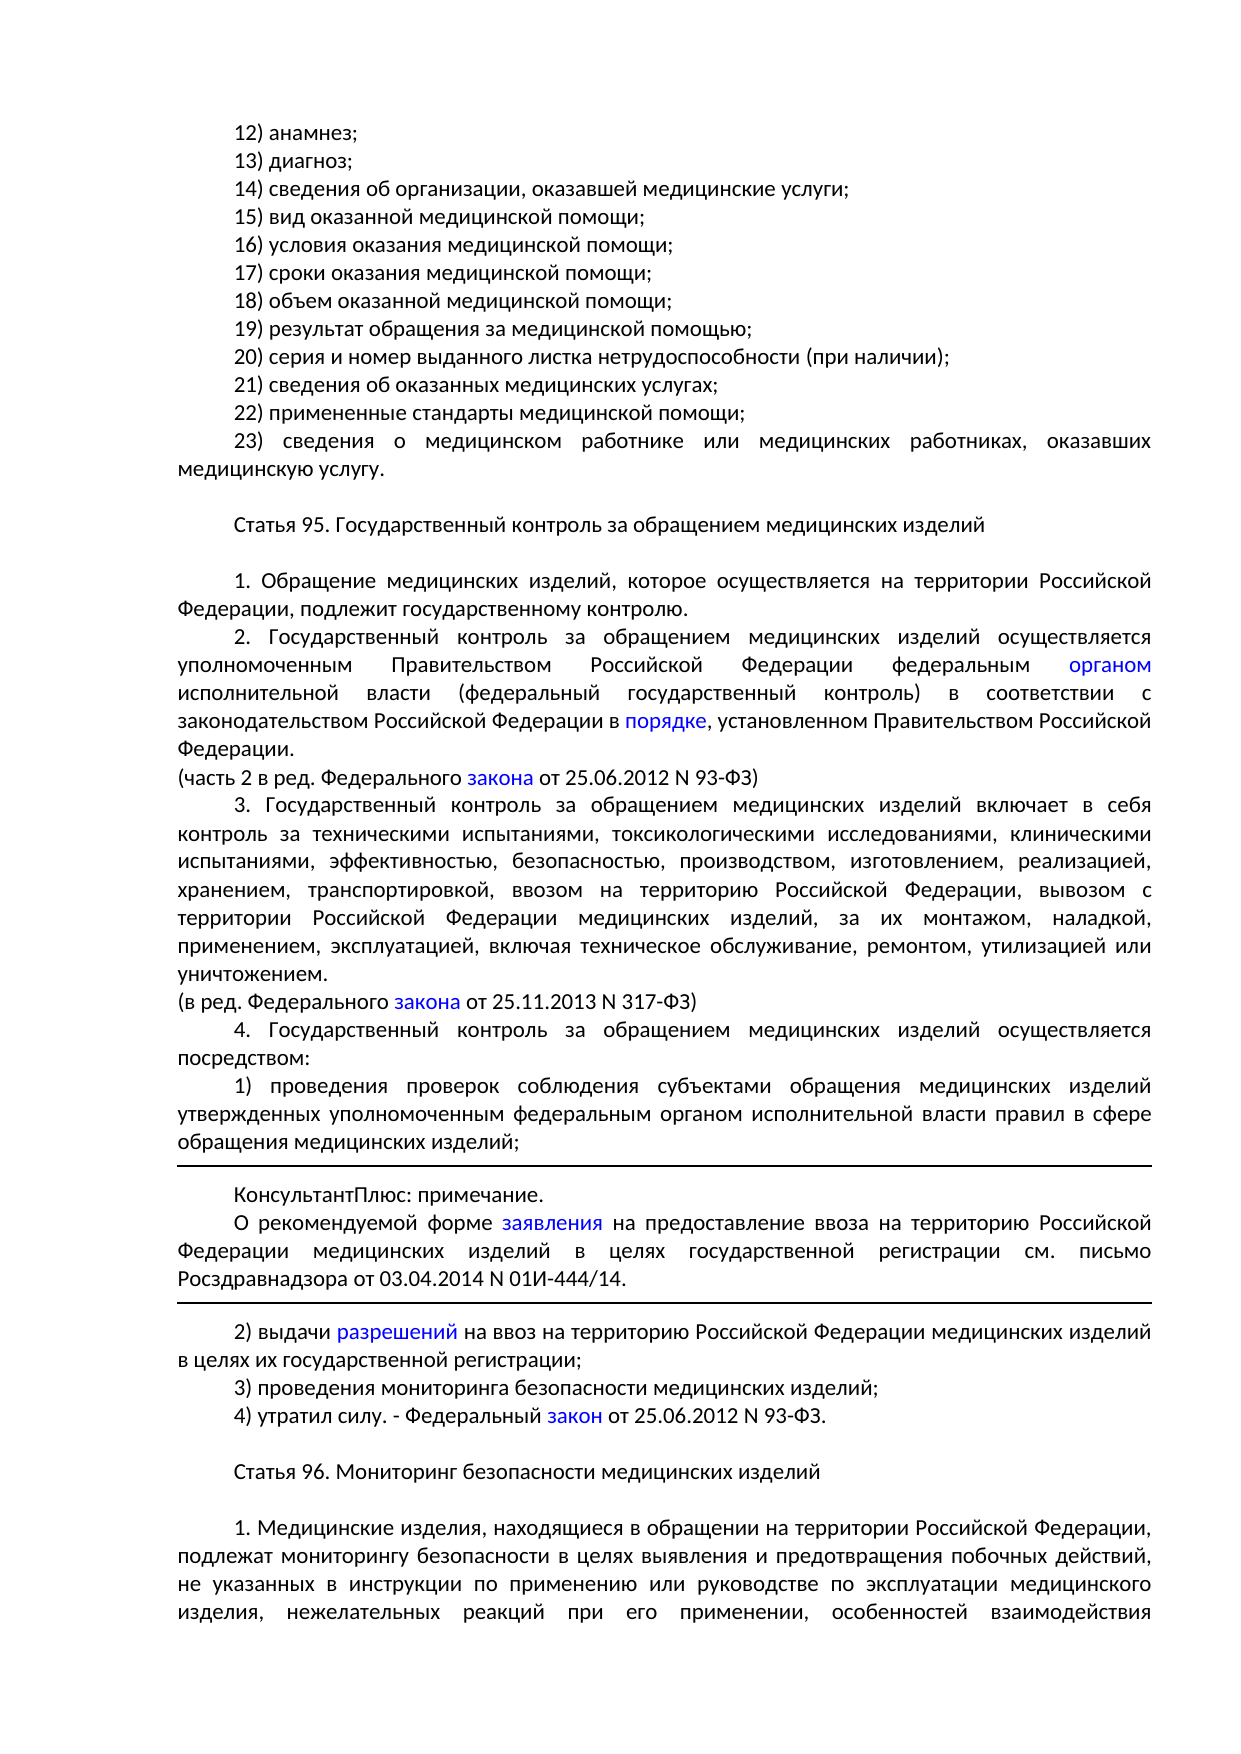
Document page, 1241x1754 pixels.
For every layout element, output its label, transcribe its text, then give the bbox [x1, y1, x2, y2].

text 15) вид оказанной медицинской помощи; [177, 202, 1152, 230]
text 17) сроки оказания медицинской помощи; [177, 258, 1152, 286]
text 4. Государственный контроль за обращением медицинских изделий осуществляется посредством: [177, 1015, 1152, 1071]
text 14) сведения об организации, оказавшей медицинские услуги; [177, 174, 1152, 202]
text 2) выдачи разрешений на ввоз на территорию Российской Федерации медицинских изделий в целях их государственной регистрации; [177, 1317, 1152, 1373]
text 21) сведения об оказанных медицинских услугах; [177, 370, 1152, 398]
text 18) объем оказанной медицинской помощи; [177, 286, 1152, 314]
text 2. Государственный контроль за обращением медицинских изделий осуществляется уполномоченным Правительством Российской Федерации федеральным органом исполнительной власти (федеральный государственный контроль) в соответствии с законодательством Российской Федерации в порядке, установленном Правительством Российской Федерации. [177, 622, 1152, 763]
text 12) анамнез; [177, 118, 1152, 146]
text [177, 1513, 1152, 1625]
text 20) серия и номер выданного листка нетрудоспособности (при наличии); [177, 342, 1152, 370]
text 4) утратил силу. - Федеральный закон от 25.06.2012 N 93-ФЗ. [177, 1401, 1152, 1429]
text 22) примененные стандарты медицинской помощи; [177, 398, 1152, 426]
text КонсультантПлюс: примечание. [177, 1180, 1152, 1208]
text 13) диагноз; [177, 146, 1152, 174]
text 16) условия оказания медицинской помощи; [177, 230, 1152, 258]
text 1) проведения проверок соблюдения субъектами обращения медицинских изделий утвержденных уполномоченным федеральным органом исполнительной власти правил в сфере обращения медицинских изделий; [177, 1071, 1152, 1155]
text 19) результат обращения за медицинской помощью; [177, 314, 1152, 342]
text 23) сведения о медицинском работнике или медицинских работниках, оказавших медицинскую услугу. [177, 426, 1152, 482]
text 3) проведения мониторинга безопасности медицинских изделий; [177, 1373, 1152, 1401]
text 3. Государственный контроль за обращением медицинских изделий включает в себя контроль за техническими испытаниями, токсикологическими исследованиями, клиническими испытаниями, эффективностью, безопасностью, производством, изготовлением, реализацией, хранением, транспортировкой, ввозом на территорию Российской Федерации, вывозом с территории Российской Федерации медицинских изделий, за их монтажом, наладкой, применением, эксплуатацией, включая техническое обслуживание, ремонтом, утилизацией или уничтожением. [177, 791, 1152, 987]
text Статья 96. Мониторинг безопасности медицинских изделий [177, 1457, 1152, 1485]
text (часть 2 в ред. Федерального закона от 25.06.2012 N 93-ФЗ) [177, 763, 1152, 791]
text 1. Обращение медицинских изделий, которое осуществляется на территории Российской Федерации, подлежит государственному контролю. [177, 566, 1152, 622]
text О рекомендуемой форме заявления на предоставление ввоза на территорию Российской Федерации медицинских изделий в целях государственной регистрации см. письмо Росздравнадзора от 03.04.2014 N 01И-444/14. [177, 1208, 1152, 1292]
text (в ред. Федерального закона от 25.11.2013 N 317-ФЗ) [177, 987, 1152, 1015]
text Статья 95. Государственный контроль за обращением медицинских изделий [177, 510, 1152, 538]
